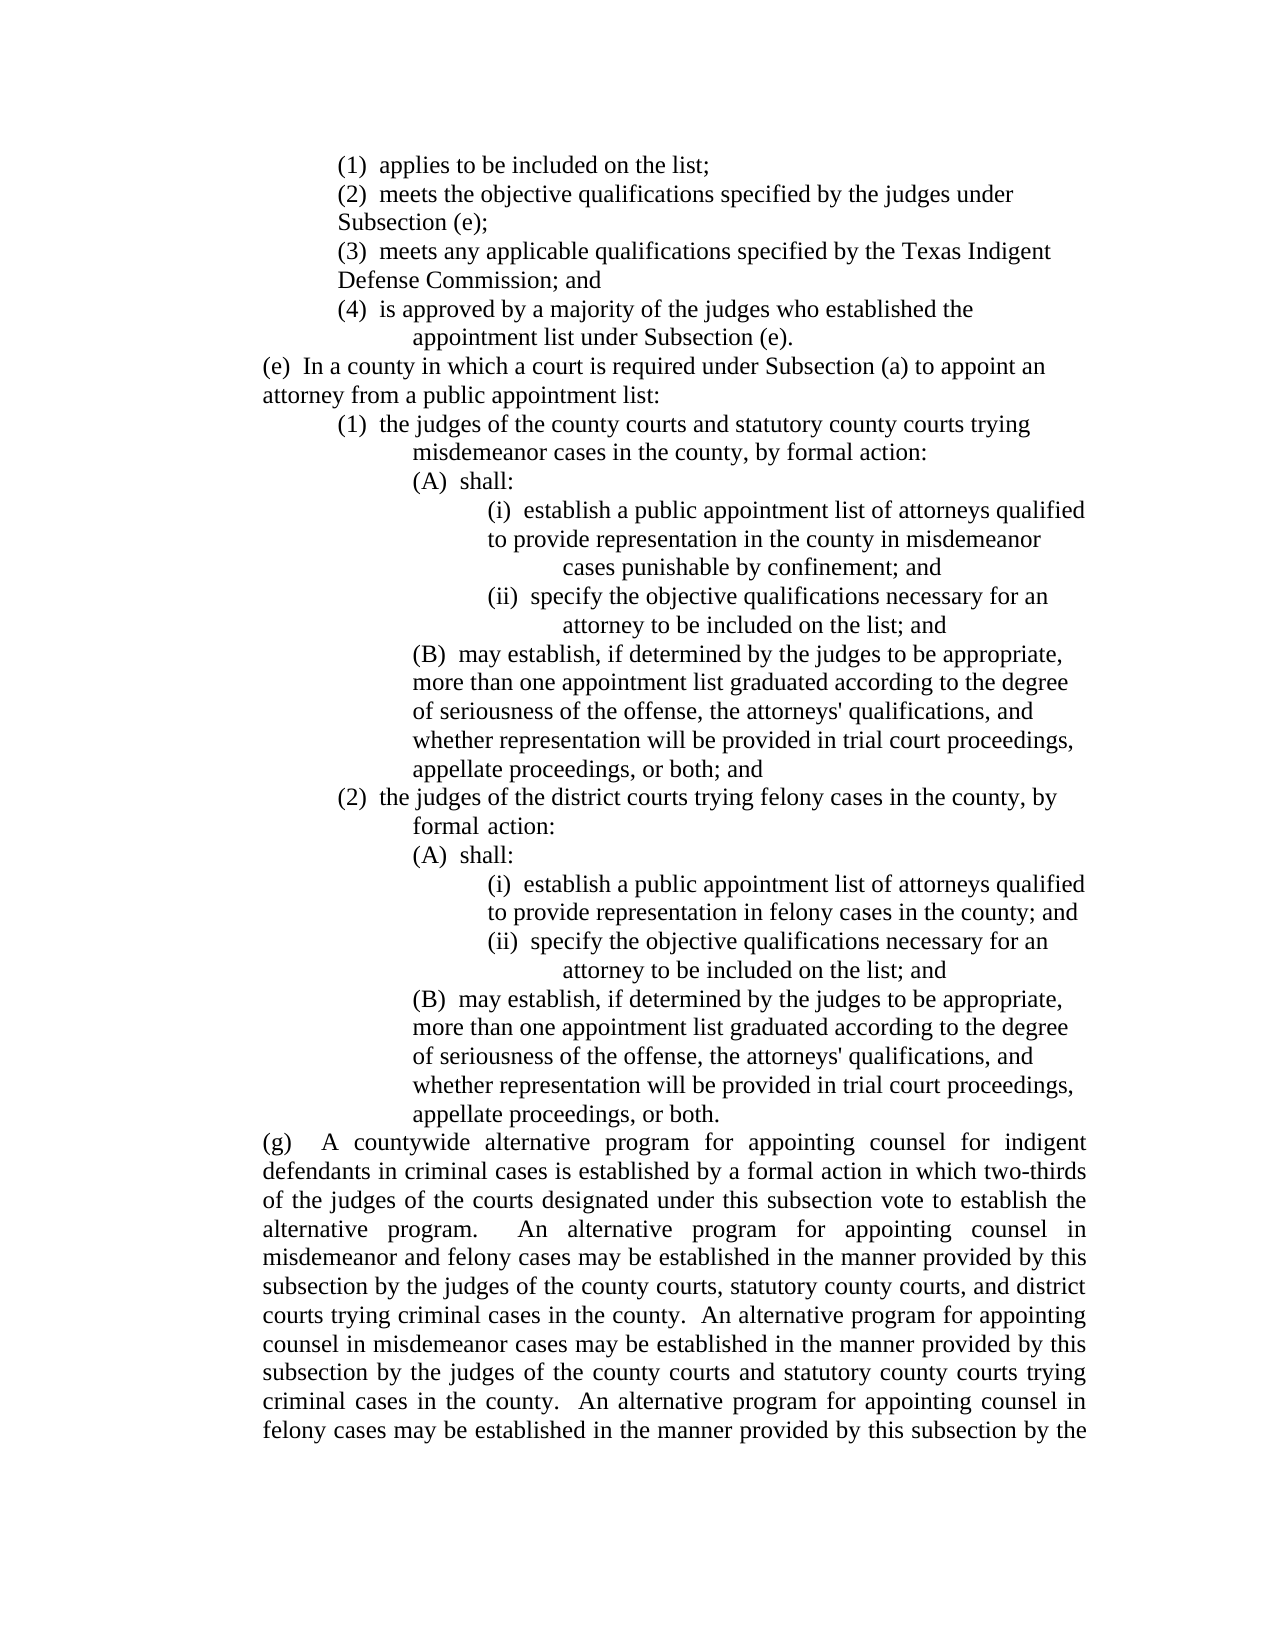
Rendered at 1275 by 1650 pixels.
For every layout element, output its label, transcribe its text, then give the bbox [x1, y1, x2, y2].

text (4) is approved by a majority of the judges who established the appointment list under Subsection (e). [187, 294, 1087, 351]
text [262, 1127, 1087, 1444]
text (2) meets the objective qualifications specified by the judges under Subsection (e); [262, 179, 1087, 236]
text (2) the judges of the district courts trying felony cases in the county, by formal action: [187, 782, 1087, 840]
text (1) applies to be included on the list; [187, 150, 1087, 179]
text (A) shall: [187, 840, 1087, 869]
text (e) In a county in which a court is required under Subsection (a) to appoint an [187, 351, 1087, 380]
text (A) shall: [187, 466, 1087, 495]
text (i) establish a public appointment list of attorneys qualified to provide representation in the county in misdemeanor cases punishable by confinement; and [187, 495, 1087, 581]
text attorney from a public appointment list: [187, 380, 1087, 409]
text (ii) specify the objective qualifications necessary for an attorney to be included on the list; and [187, 926, 1087, 984]
text (1) the judges of the county courts and statutory county courts trying misdemeanor cases in the county, by formal action: [187, 409, 1087, 466]
text (B) may establish, if determined by the judges to be appropriate, more than one appointment list graduated according to the degree of seriousness of the offense, the attorneys' qualifications, and whether representation will be provided in trial court proceedings, appellate proceedings, or both. [412, 984, 1087, 1127]
text (B) may establish, if determined by the judges to be appropriate, more than one appointment list graduated according to the degree of seriousness of the offense, the attorneys' qualifications, and whether representation will be provided in trial court proceedings, appellate proceedings, or both; and [412, 639, 1087, 782]
text (ii) specify the objective qualifications necessary for an attorney to be included on the list; and [187, 581, 1087, 639]
text (i) establish a public appointment list of attorneys qualified to provide representation in felony cases in the county; and [187, 869, 1087, 926]
text (3) meets any applicable qualifications specified by the Texas Indigent Defense Commission; and [337, 236, 1087, 294]
